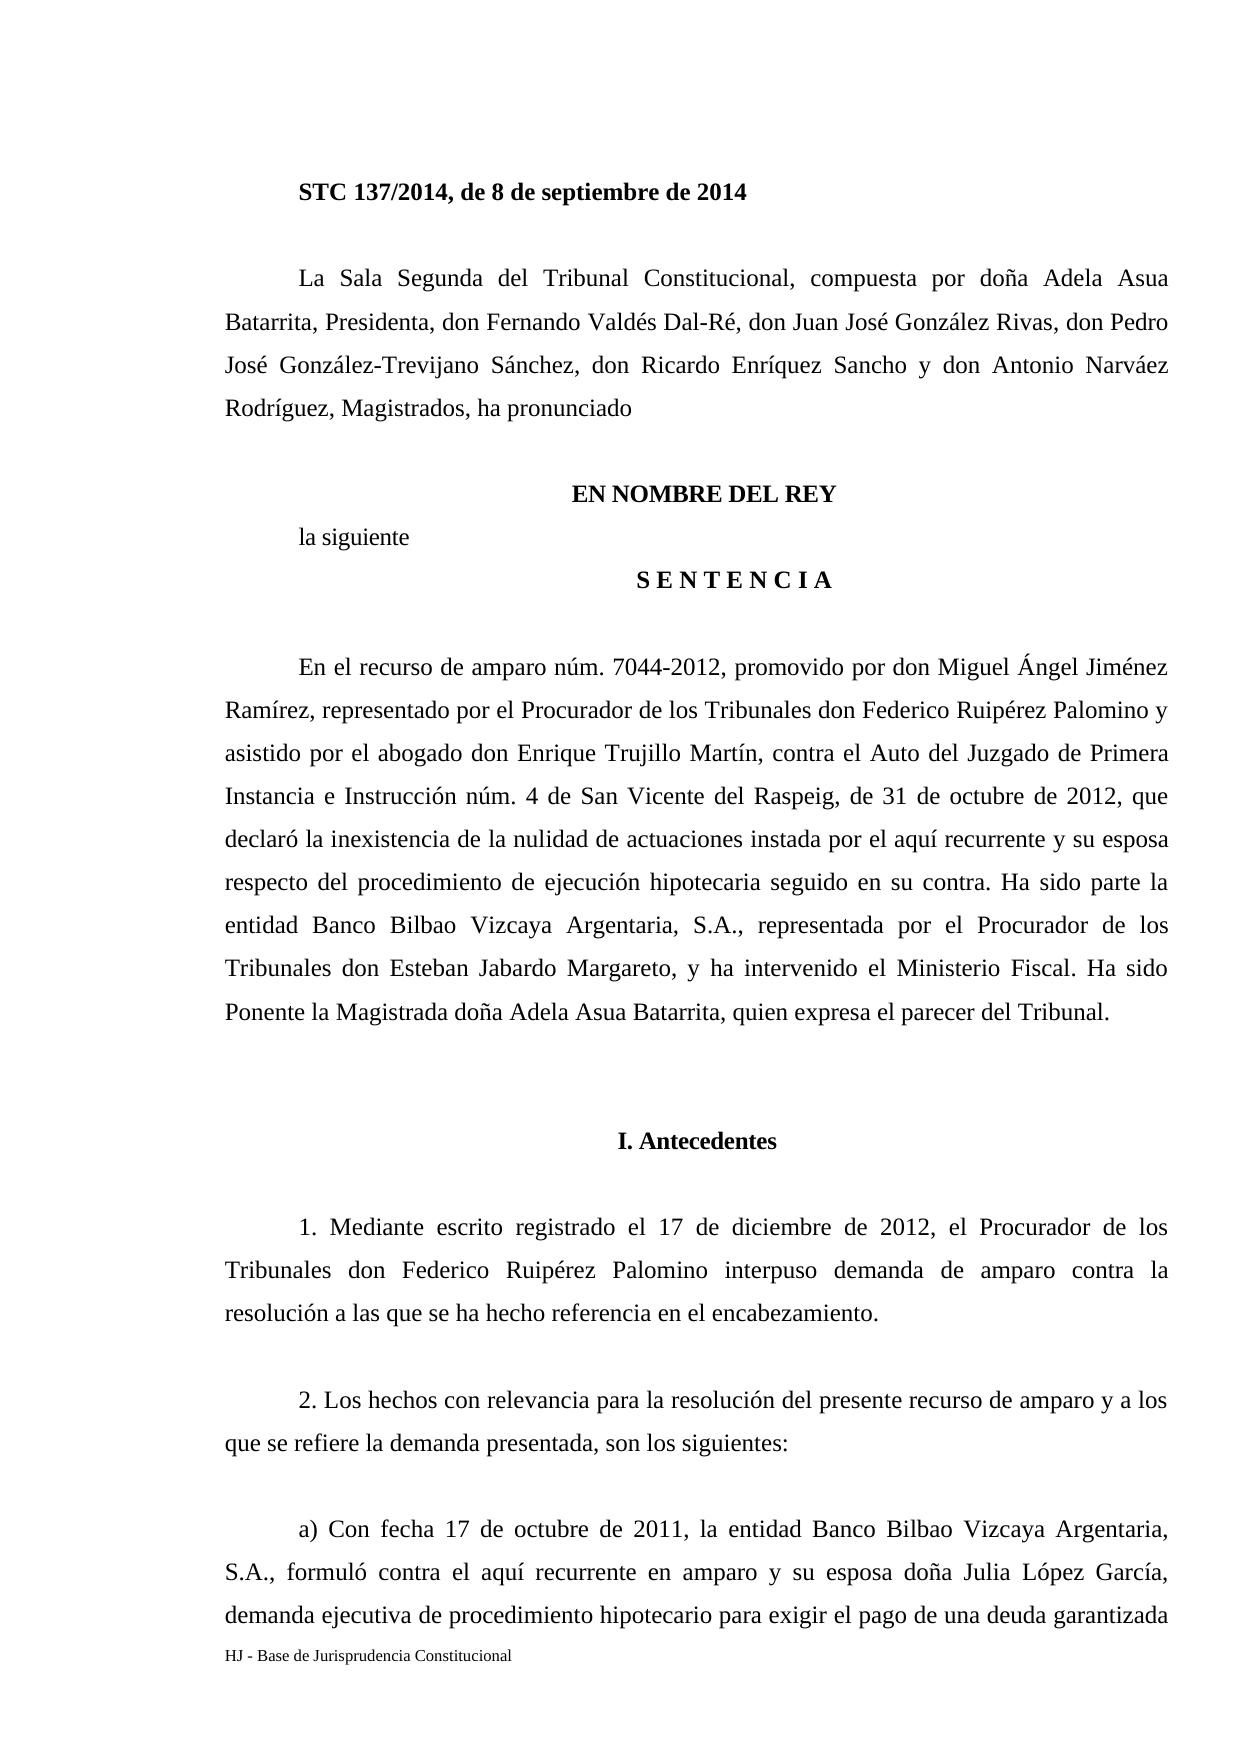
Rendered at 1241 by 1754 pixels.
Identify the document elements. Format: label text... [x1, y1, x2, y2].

text La Sala Segunda del Tribunal Constitucional, compuesta por doña Adela Asua Batarrita, Presidenta, don Fernando Valdés Dal-Ré, don Juan José González Rivas, don Pedro José González-Trevijano Sánchez, don Ricardo Enríquez Sancho y don Antonio Narváez Rodríguez, Magistrados, ha pronunciado [224, 263, 1169, 422]
text 1. Mediante escrito registrado el 17 de diciembre de 2012, el Procurador de los Tribunales don Federico Ruipérez Palomino interpuso demanda de amparo contra la resolución a las que se ha hecho referencia en el encabezamiento. [224, 1212, 1169, 1327]
text En el recurso de amparo núm. 7044-2012, promovido por don Miguel Ángel Jiménez Ramírez, representado por el Procurador de los Tribunales don Federico Ruipérez Palomino y asistido por el abogado don Enrique Trujillo Martín, contra el Auto del Juzgado de Primera Instancia e Instrucción núm. 4 de San Vicente del Raspeig, de 31 de octubre de 2012, que declaró la inexistencia de la nulidad de actuaciones instada por el aquí recurrente y su esposa respecto del procedimiento de ejecución hipotecaria seguido en su contra. Ha sido parte la entidad Banco Bilbao Vizcaya Argentaria, S.A., representada por el Procurador de los Tribunales don Esteban Jabardo Margareto, y ha intervenido el Ministerio Fiscal. Ha sido Ponente la Magistrada doña Adela Asua Batarrita, quien expresa el parecer del Tribunal. [224, 652, 1169, 1025]
text la siguiente [224, 522, 1110, 551]
text STC 137/2014, de 8 de septiembre de 2014 [224, 177, 1169, 206]
text 2. Los hechos con relevancia para la resolución del presente recurso de amparo y a los que se refiere la demanda presentada, son los siguientes: [224, 1385, 1169, 1457]
text I. Antecedentes [224, 1126, 1169, 1155]
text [224, 1514, 1169, 1629]
text EN NOMBRE DEL REY [224, 479, 1110, 508]
text S E N T E N C I A [224, 565, 1169, 594]
